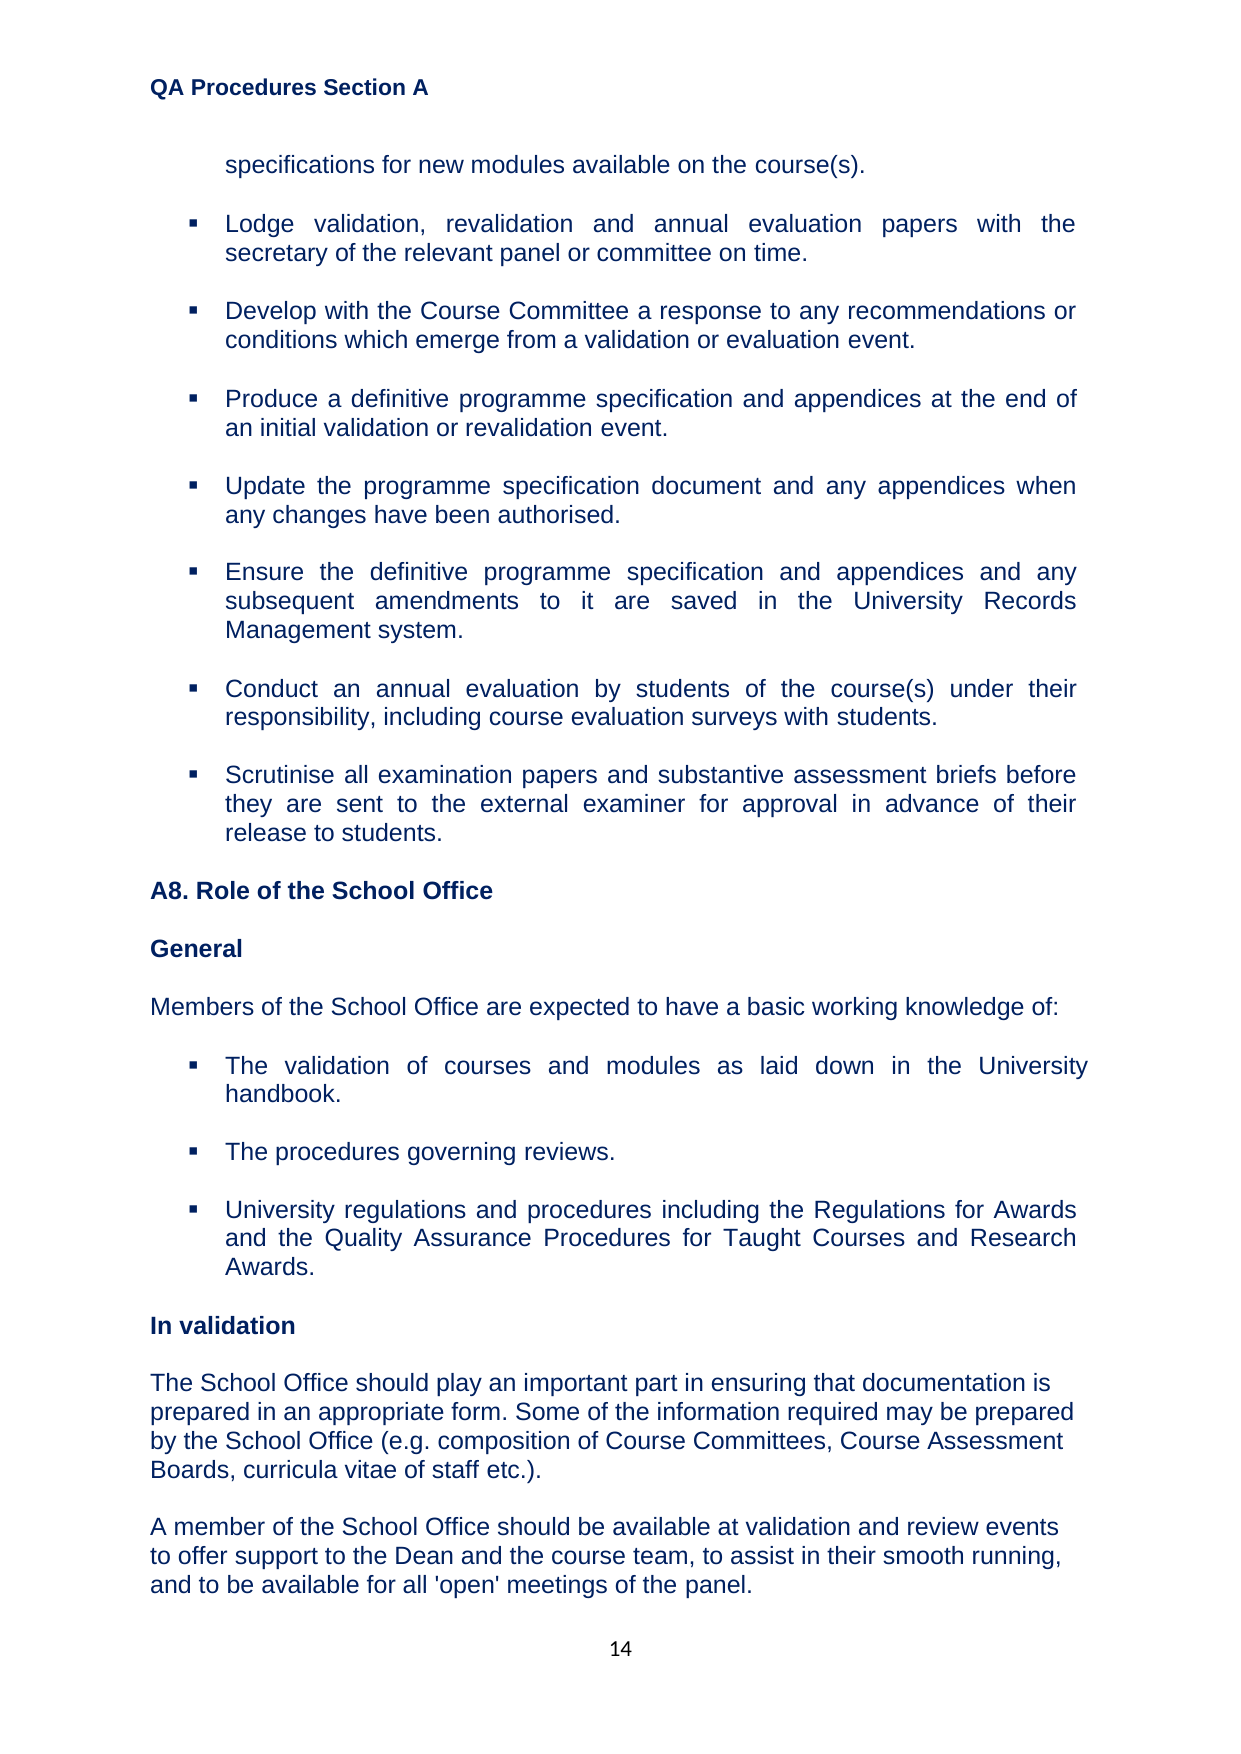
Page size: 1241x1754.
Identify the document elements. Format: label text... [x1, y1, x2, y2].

list Ensure the definitive programme specification and appendices and any subsequent amendments to it are saved in the University Records Management system. [187, 557, 1078, 644]
text A member of the School Office should be available at validation and review events to offer support to the Dean and the course team, to assist in their smooth running, and to be available for all 'open' meetings of the panel. [150, 1512, 1079, 1598]
list Produce a definitive programme specification and appendices at the end of an initial validation or revalidation event. [187, 384, 1078, 441]
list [187, 150, 1078, 179]
list Lodge validation, revalidation and annual evaluation papers with the secretary of the relevant panel or committee on time. [187, 209, 1078, 266]
list University regulations and procedures including the Regulations for Awards and the Quality Assurance Procedures for Taught Courses and Research Awards. [187, 1194, 1078, 1281]
list Develop with the Course Committee a response to any recommendations or conditions which emerge from a validation or evaluation event. [187, 296, 1078, 354]
list Conduct an annual evaluation by students of the course(s) under their responsibility, including course evaluation surveys with students. [187, 673, 1078, 731]
text In validation [150, 1311, 1090, 1339]
text Members of the School Office are expected to have a basic working knowledge of: [150, 992, 1090, 1021]
text The School Office should play an important part in ensuring that documentation is prepared in an appropriate form. Some of the information required may be prepared by the School Office (e.g. composition of Course Committees, Course Assessment Boards, curricula vitae of staff etc.). [150, 1368, 1078, 1483]
list Update the programme specification document and any appendices when any changes have been authorised. [187, 471, 1078, 528]
list Scrutinise all examination papers and substantive assessment briefs before they are sent to the external examiner for approval in advance of their release to students. [187, 760, 1078, 846]
text General [150, 934, 1090, 963]
text A8. Role of the School Office [150, 876, 1090, 904]
list The validation of courses and modules as laid down in the University handbook. [187, 1051, 1090, 1108]
list The procedures governing reviews. [187, 1137, 1090, 1166]
